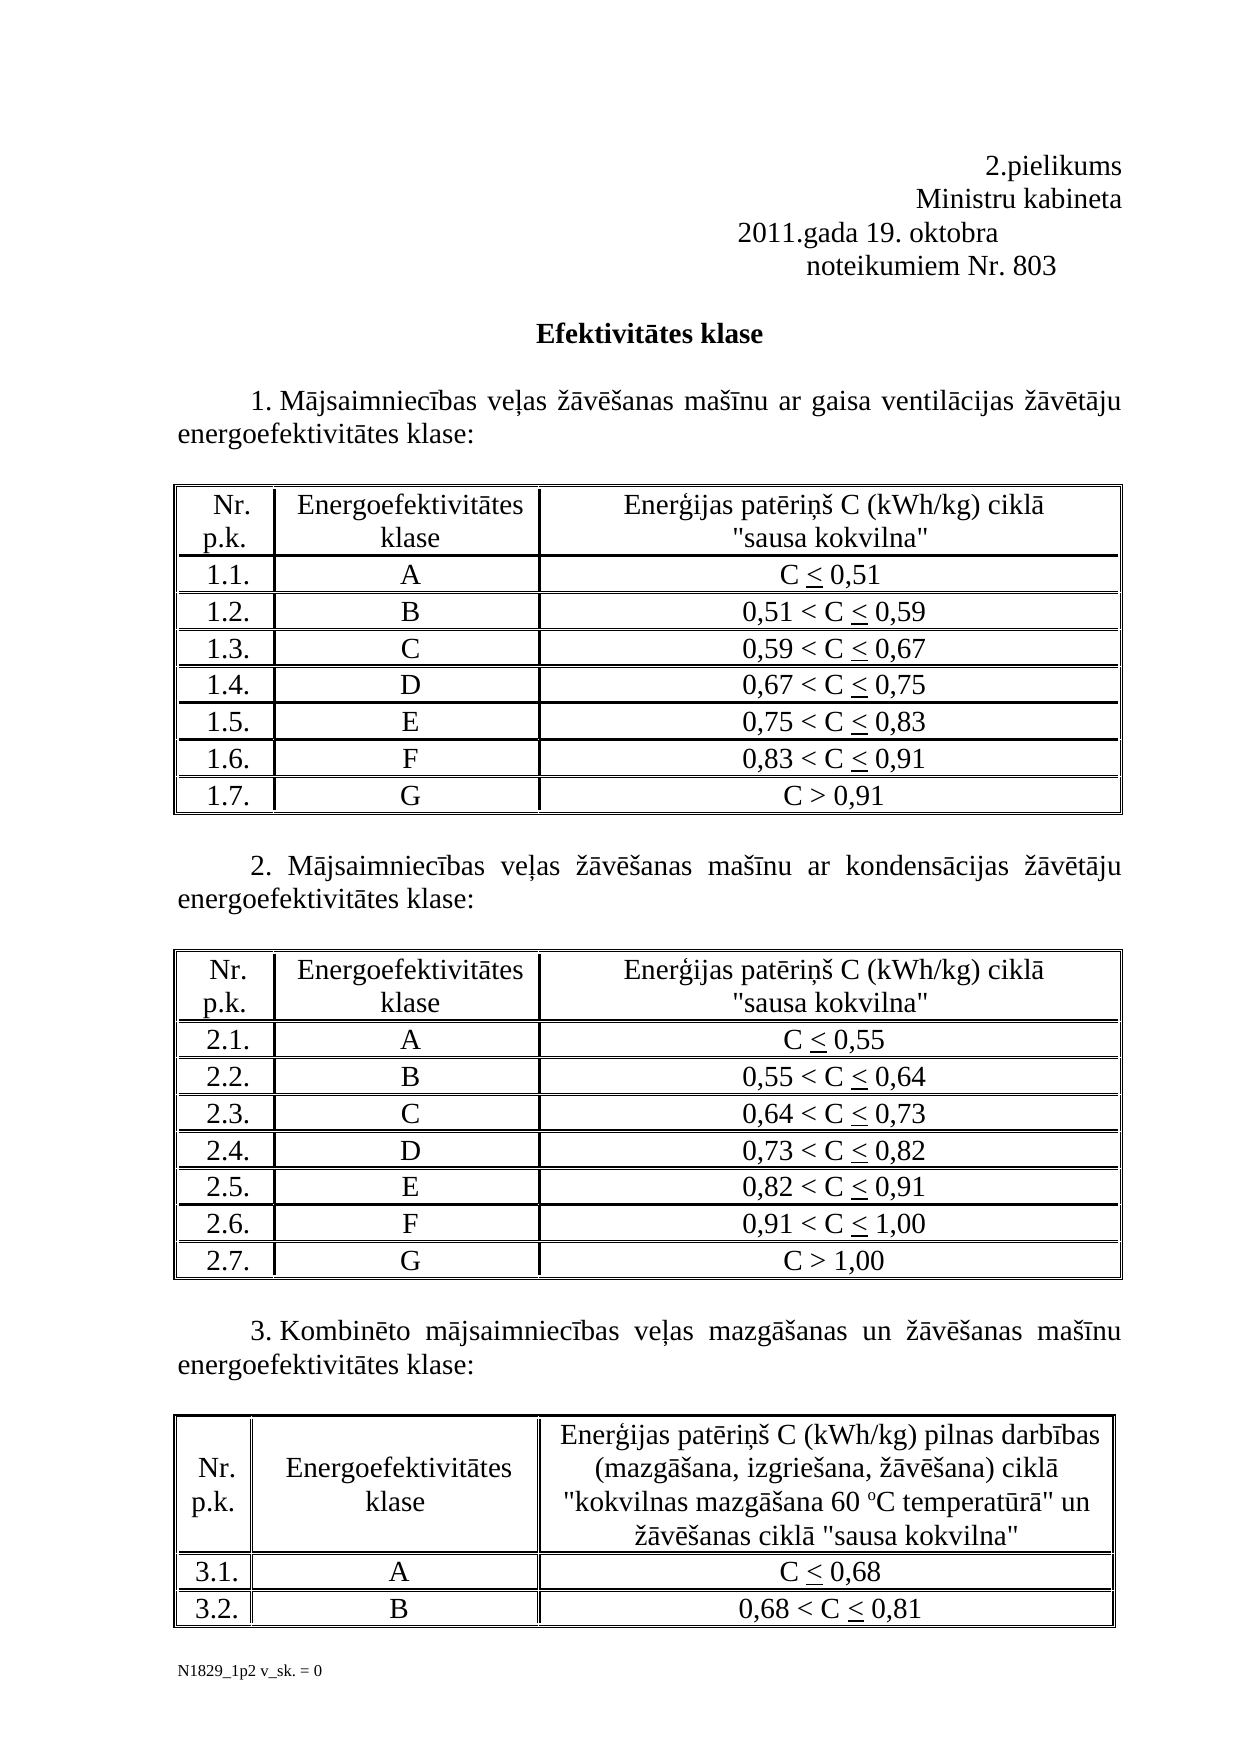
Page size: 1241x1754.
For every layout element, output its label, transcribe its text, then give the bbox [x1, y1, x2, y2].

table_cell C < 0,68 [541, 1551, 1113, 1588]
table_cell C [276, 1096, 538, 1129]
table_cell C > 1,00 [539, 1240, 1121, 1276]
table_cell 0,91 < C < 1,00 [541, 1203, 1121, 1240]
table_cell 0,68 < C < 0,81 [539, 1588, 1113, 1625]
table_header Energoefektivitātes klase [274, 485, 539, 554]
table_cell 0,59 < C < 0,67 [541, 628, 1120, 664]
table_cell C > 0,91 [539, 775, 1120, 811]
table_cell 2.5. [177, 1166, 273, 1203]
table_cell 0,64 < C < 0,73 [539, 1093, 1121, 1129]
table_cell 1.2. [175, 591, 274, 627]
table_cell A [253, 1555, 537, 1588]
table_cell C < 0,51 [541, 554, 1120, 591]
table_cell C [276, 631, 538, 664]
table_cell 0,75 < C < 0,83 [541, 701, 1120, 738]
table_cell G [274, 1243, 539, 1276]
table_header Nr. p.k. [177, 1417, 251, 1551]
table_cell F [276, 1206, 538, 1240]
table_cell 0,82 < C < 0,91 [541, 1166, 1120, 1203]
text Ministru kabineta [177, 181, 1122, 215]
table_cell 0,51 < C < 0,59 [539, 591, 1121, 627]
text Efektivitātes klase [177, 316, 1122, 349]
table_header Energoefektivitātes klase [274, 950, 539, 1019]
table_cell B [276, 594, 538, 627]
table_cell 0,67 < C < 0,75 [541, 664, 1120, 701]
text 2011.gada 19. oktobra [177, 215, 1122, 248]
table_header Enerģijas patēriņš C (kWh/kg) pilnas darbības (mazgāšana, izgriešana, žāvēšana) ciklā "kokvilnas mazgāšana 60 oC temperatūrā" un žāvēšanas ciklā "sausa kokvilna" [539, 1417, 1112, 1551]
text 2.pielikums [177, 148, 1122, 181]
table_cell 1.6. [175, 738, 273, 774]
table_cell B [276, 1059, 538, 1093]
table_cell 2.1. [177, 1019, 273, 1056]
table_cell 1.7. [177, 775, 274, 811]
table_cell 0,55 < C < 0,64 [539, 1056, 1121, 1093]
table_header Enerģijas patēriņš C (kWh/kg) ciklā "sausa kokvilna" [539, 487, 1120, 554]
table_header Enerģijas patēriņš C (kWh/kg) ciklā "sausa kokvilna" [539, 952, 1120, 1019]
table_cell 2.2. [175, 1056, 274, 1093]
table_cell 2.7. [175, 1240, 274, 1276]
table_cell E [276, 704, 538, 738]
table_cell F [276, 741, 538, 774]
table_cell 3.1. [177, 1551, 250, 1588]
table_cell B [251, 1588, 539, 1625]
table_cell 3.2. [177, 1588, 251, 1625]
table_cell D [276, 668, 538, 701]
table_cell 1.3. [177, 628, 273, 664]
table_cell 2.6. [175, 1203, 273, 1240]
table_header Nr. p.k. [175, 485, 274, 554]
text 3. Kombinēto mājsaimniecības veļas mazgāšanas un žāvēšanas mašīnu energoefektivitātes klase: [177, 1313, 1122, 1380]
table_cell D [276, 1133, 538, 1166]
table_cell A [276, 1023, 538, 1056]
table_cell A [276, 557, 538, 591]
table_header Nr. p.k. [175, 950, 274, 1019]
list 1. Mājsaimniecības veļas žāvēšanas mašīnu ar gaisa ventilācijas žāvētāju energoefektivitātes klase: [177, 383, 1122, 450]
text noteikumiem Nr. 803 [177, 248, 1122, 282]
text 2. Mājsaimniecības veļas žāvēšanas mašīnu ar kondensācijas žāvētāju energoefektivitātes klase: [177, 848, 1122, 915]
table_cell C < 0,55 [541, 1019, 1120, 1056]
table_cell 0,83 < C < 0,91 [541, 738, 1121, 774]
table_cell G [274, 778, 539, 811]
table_cell 1.4. [177, 664, 273, 701]
table_cell 2.4. [177, 1129, 273, 1166]
table_header Energoefektivitātes klase [251, 1416, 539, 1551]
table_cell 1.5. [177, 701, 273, 738]
table_cell 1.1. [177, 554, 273, 591]
table_cell 2.3. [175, 1093, 274, 1129]
table_cell 0,73 < C < 0,82 [541, 1129, 1120, 1166]
table_cell E [276, 1170, 538, 1203]
